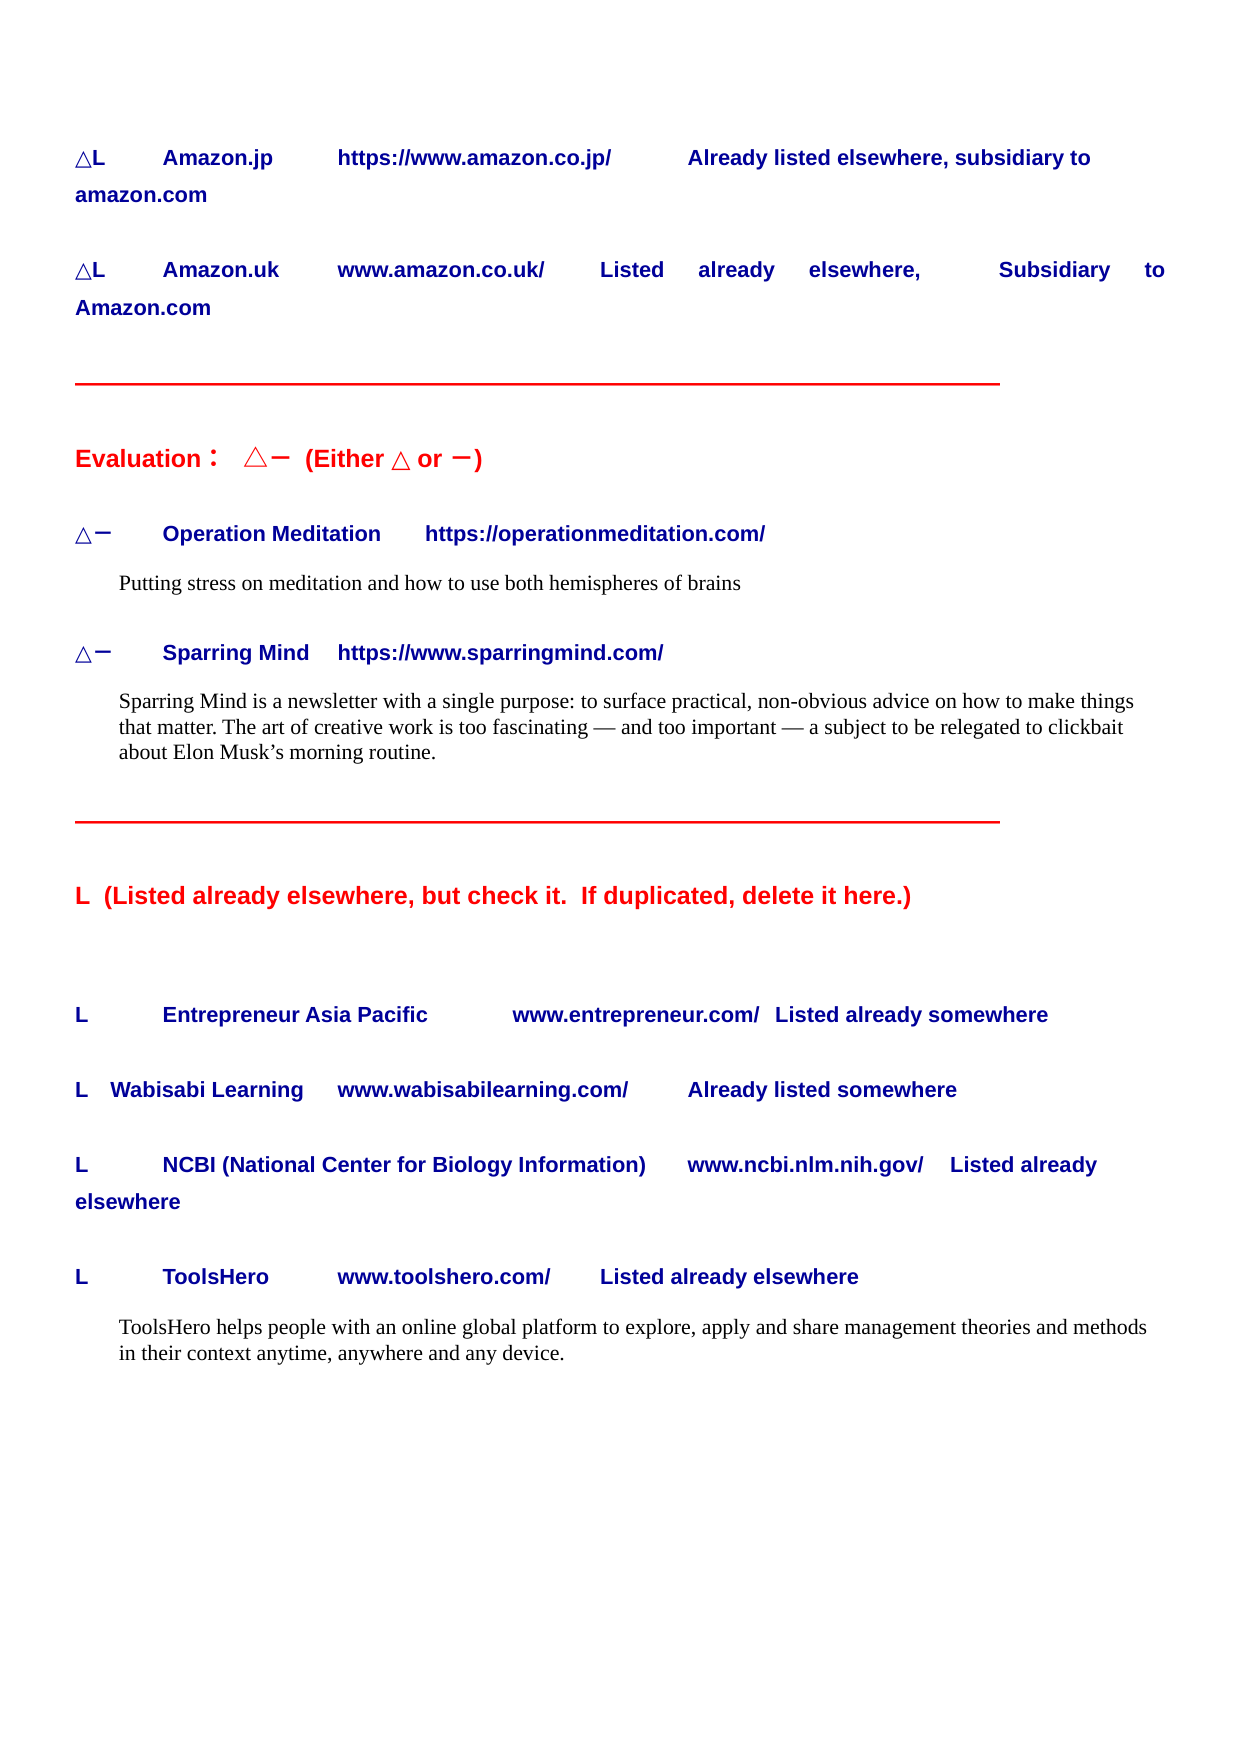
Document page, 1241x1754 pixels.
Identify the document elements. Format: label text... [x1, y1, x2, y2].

text ToolsHero helps people with an online global platform to explore, apply and share management theories and methods in their context anytime, anywhere and any device. [119, 1314, 1165, 1365]
subtitle L ToolsHero www.toolshero.com/ Listed already elsewhere [75, 1258, 1165, 1296]
subtitle L Entrepreneur Asia Pacific www.entrepreneur.com/ Listed already somewhere [75, 996, 1165, 1033]
subtitle L Wabisabi Learning www.wabisabilearning.com/ Already listed somewhere [75, 1071, 1165, 1108]
subtitle △L Amazon.jp https://www.amazon.co.jp/ Already listed elsewhere, subsidiary to amazon.com [75, 138, 1165, 213]
subtitle Evaluation： △－ (Either △ or －) [75, 438, 1165, 476]
subtitle L NCBI (National Center for Biology Information) www.ncbi.nlm.nih.gov/ Listed already elsewhere [75, 1146, 1165, 1221]
subtitle L (Listed already elsewhere, but check it. If duplicated, delete it here.) [75, 877, 1165, 914]
subtitle △－ Operation Meditation https://operationmeditation.com/ [75, 513, 1165, 551]
subtitle ――――――――――――――――――――――――――――――――――――― [75, 802, 1165, 839]
subtitle ――――――――――――――――――――――――――――――――――――― [75, 363, 1165, 401]
subtitle △－ Sparring Mind https://www.sparringmind.com/ [75, 632, 1165, 670]
subtitle △L Amazon.uk www.amazon.co.uk/ Listed already elsewhere, Subsidiary to Amazon.com [75, 251, 1165, 326]
text Putting stress on meditation and how to use both hemispheres of brains [119, 569, 1165, 595]
text Sparring Mind is a newsletter with a single purpose: to surface practical, non-obvious advice on how to make things that matter. The art of creative work is too fascinating — and too important — a subject to be relegated to clickbait about Elon Musk’s morning routine. [119, 688, 1165, 764]
